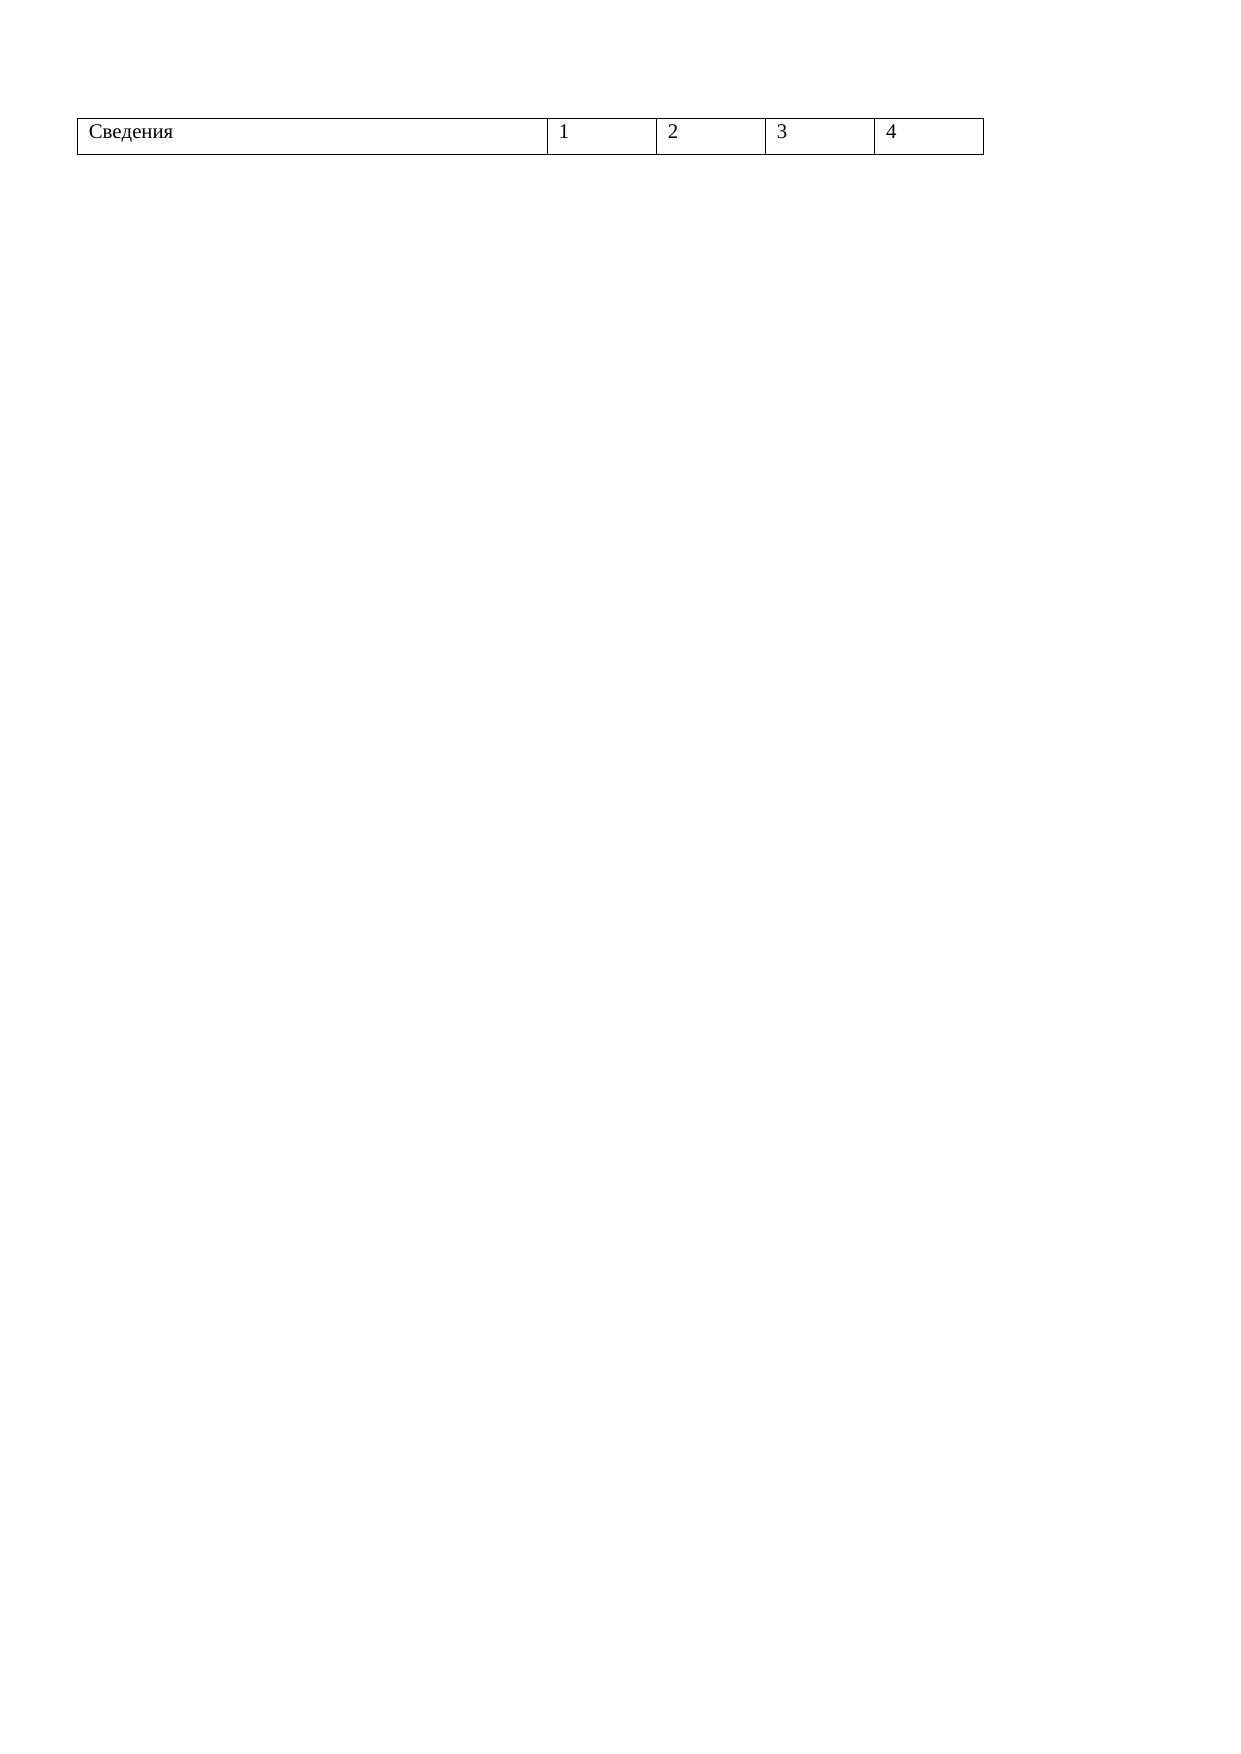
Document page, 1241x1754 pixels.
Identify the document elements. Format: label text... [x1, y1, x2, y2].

table_header 1 [548, 119, 656, 154]
table_header 3 [766, 119, 874, 154]
table_header 4 [875, 119, 983, 154]
table_header Сведения [78, 119, 547, 154]
table_header 2 [657, 119, 765, 154]
